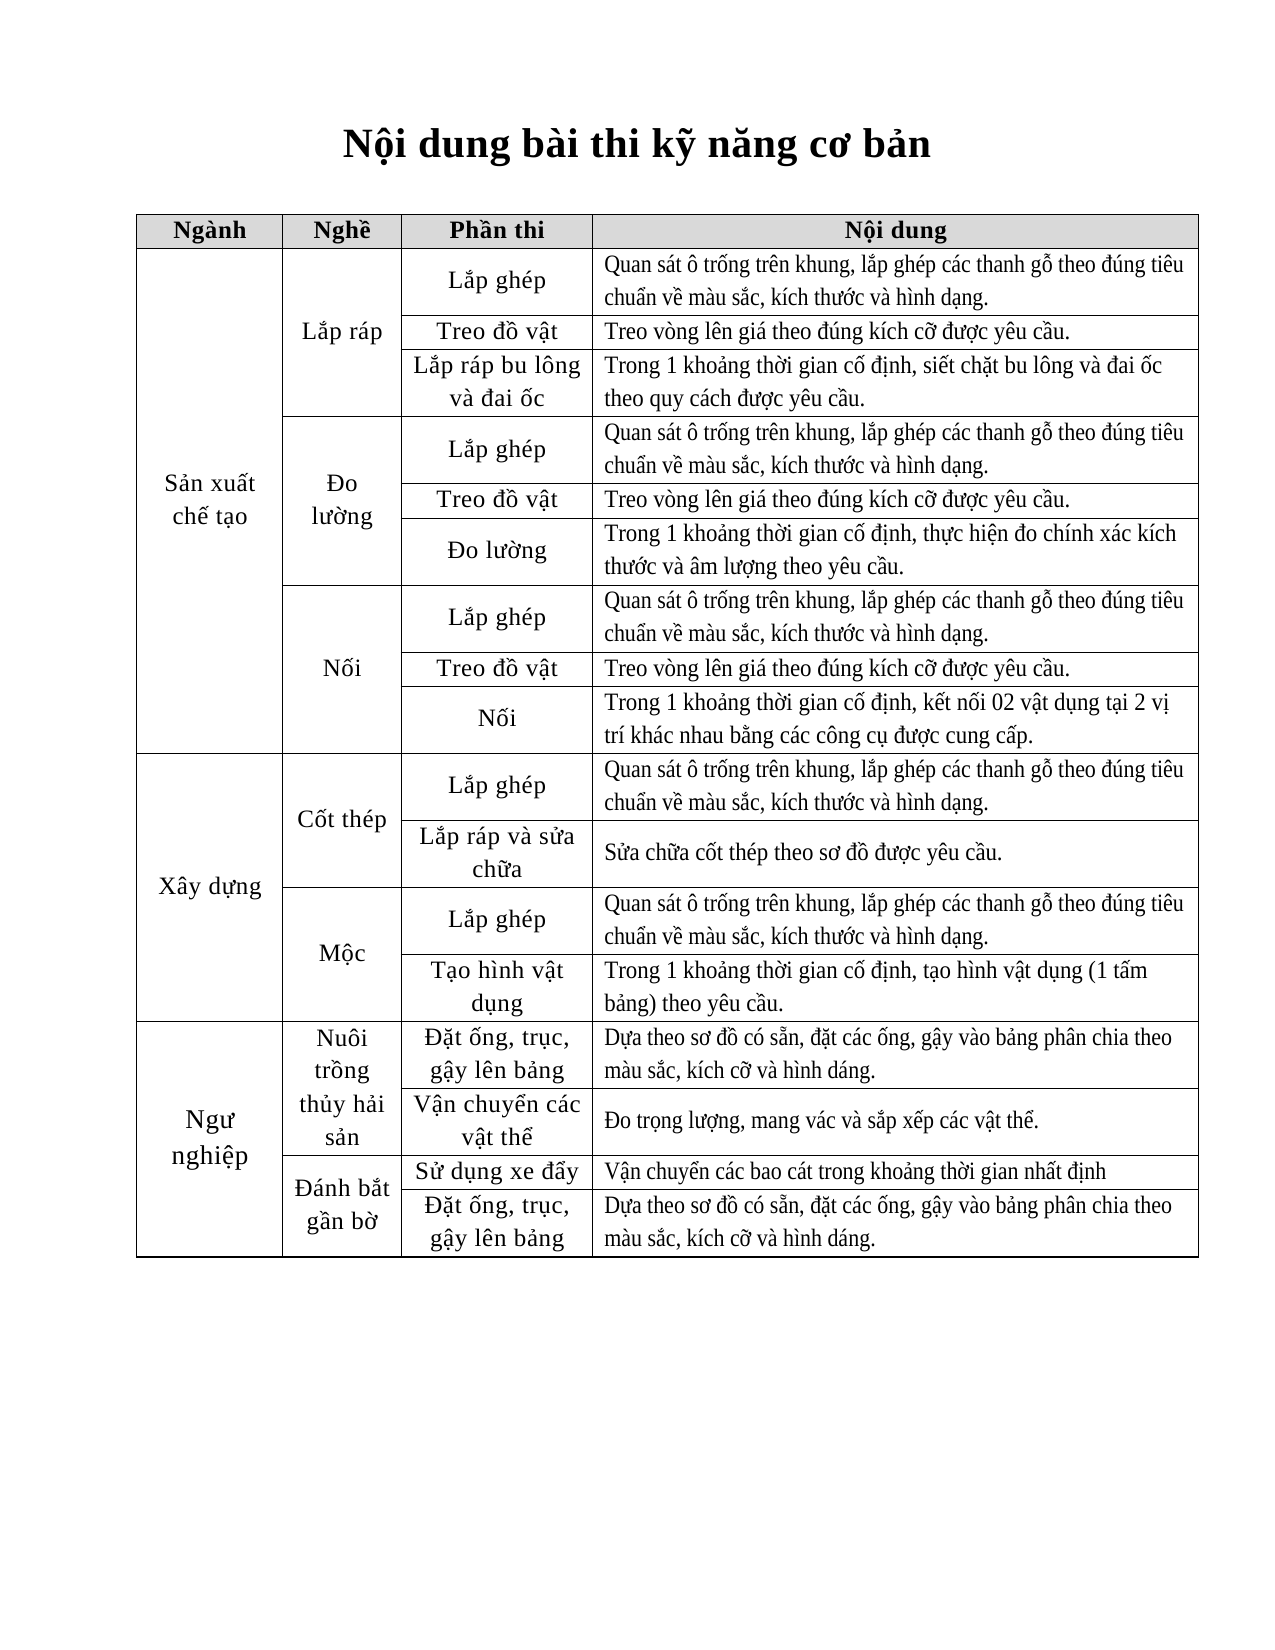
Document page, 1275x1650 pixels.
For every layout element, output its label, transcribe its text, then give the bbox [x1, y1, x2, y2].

table_cell Quan sát ô trống trên khung, lắp ghép các thanh gỗ theo đúng tiêu chuẩn về màu sắc, kích thước và hình dạng. [593, 586, 1198, 652]
table_header Nghề [283, 215, 401, 248]
text Nội dung bài thi kỹ năng cơ bản [150, 118, 1125, 166]
table_cell Quan sát ô trống trên khung, lắp ghép các thanh gỗ theo đúng tiêu chuẩn về màu sắc, kích thước và hình dạng. [593, 249, 1198, 315]
table_cell Treo đồ vật [402, 316, 592, 349]
table_cell Cốt thép [283, 754, 401, 887]
table_cell Sản xuất chế tạo [137, 249, 282, 753]
table_cell Treo vòng lên giá theo đúng kích cỡ được yêu cầu. [593, 653, 1198, 686]
table_cell Treo đồ vật [402, 653, 592, 686]
table_cell Mộc [283, 888, 401, 1021]
table_cell Xây dựng [137, 754, 282, 1021]
table_cell Trong 1 khoảng thời gian cố định, thực hiện đo chính xác kích thước và âm lượng theo yêu cầu. [593, 519, 1198, 584]
table_cell Lắp ghép [402, 586, 592, 652]
table_cell Lắp ráp bu lông và đai ốc [402, 350, 592, 416]
table_cell Lắp ghép [402, 417, 592, 483]
table_cell Treo vòng lên giá theo đúng kích cỡ được yêu cầu. [593, 316, 1198, 349]
table_cell Ngư nghiệp [137, 1022, 282, 1256]
table_cell Đánh bắt gần bờ [283, 1156, 401, 1256]
table_header Phần thi [402, 215, 592, 248]
table_cell Vận chuyển các bao cát trong khoảng thời gian nhất định [593, 1156, 1198, 1189]
table_cell Quan sát ô trống trên khung, lắp ghép các thanh gỗ theo đúng tiêu chuẩn về màu sắc, kích thước và hình dạng. [593, 417, 1198, 483]
table_cell Tạo hình vật dụng [402, 955, 592, 1021]
table_cell Quan sát ô trống trên khung, lắp ghép các thanh gỗ theo đúng tiêu chuẩn về màu sắc, kích thước và hình dạng. [593, 888, 1198, 954]
table_cell Nối [283, 586, 401, 753]
table_cell Lắp ghép [402, 249, 592, 315]
table_cell Nuôi trồng thủy hải sản [283, 1022, 401, 1155]
table_cell Quan sát ô trống trên khung, lắp ghép các thanh gỗ theo đúng tiêu chuẩn về màu sắc, kích thước và hình dạng. [593, 754, 1198, 820]
table_header Ngành [137, 215, 282, 248]
table_cell Đo lường [283, 417, 401, 584]
table_cell Đặt ống, trục, gậy lên bảng [402, 1190, 592, 1256]
table_cell Đặt ống, trục, gậy lên bảng [402, 1022, 592, 1088]
table_cell Lắp ghép [402, 754, 592, 820]
table_header Nội dung [593, 215, 1198, 248]
table_cell Lắp ghép [402, 888, 592, 954]
table_cell Trong 1 khoảng thời gian cố định, siết chặt bu lông và đai ốc theo quy cách được yêu cầu. [593, 350, 1198, 416]
table_cell Treo đồ vật [402, 484, 592, 517]
table_cell Treo vòng lên giá theo đúng kích cỡ được yêu cầu. [593, 484, 1198, 517]
table_cell Sửa chữa cốt thép theo sơ đồ được yêu cầu. [593, 821, 1198, 887]
table_cell Nối [402, 687, 592, 753]
table_cell Trong 1 khoảng thời gian cố định, kết nối 02 vật dụng tại 2 vị trí khác nhau bằng các công cụ được cung cấp. [593, 687, 1198, 753]
table_cell Vận chuyển các vật thể [402, 1089, 592, 1155]
table_cell Đo trọng lượng, mang vác và sắp xếp các vật thể. [593, 1089, 1198, 1155]
table_cell Đo lường [402, 519, 592, 584]
table_cell Lắp ráp và sửa chữa [402, 821, 592, 887]
table_cell Trong 1 khoảng thời gian cố định, tạo hình vật dụng (1 tấm bảng) theo yêu cầu. [593, 955, 1198, 1021]
table_cell Dựa theo sơ đồ có sẵn, đặt các ống, gậy vào bảng phân chia theo màu sắc, kích cỡ và hình dáng. [593, 1190, 1198, 1256]
table_cell Lắp ráp [283, 249, 401, 416]
table_cell Dựa theo sơ đồ có sẵn, đặt các ống, gậy vào bảng phân chia theo màu sắc, kích cỡ và hình dáng. [593, 1022, 1198, 1088]
table_cell Sử dụng xe đẩy [402, 1156, 592, 1189]
